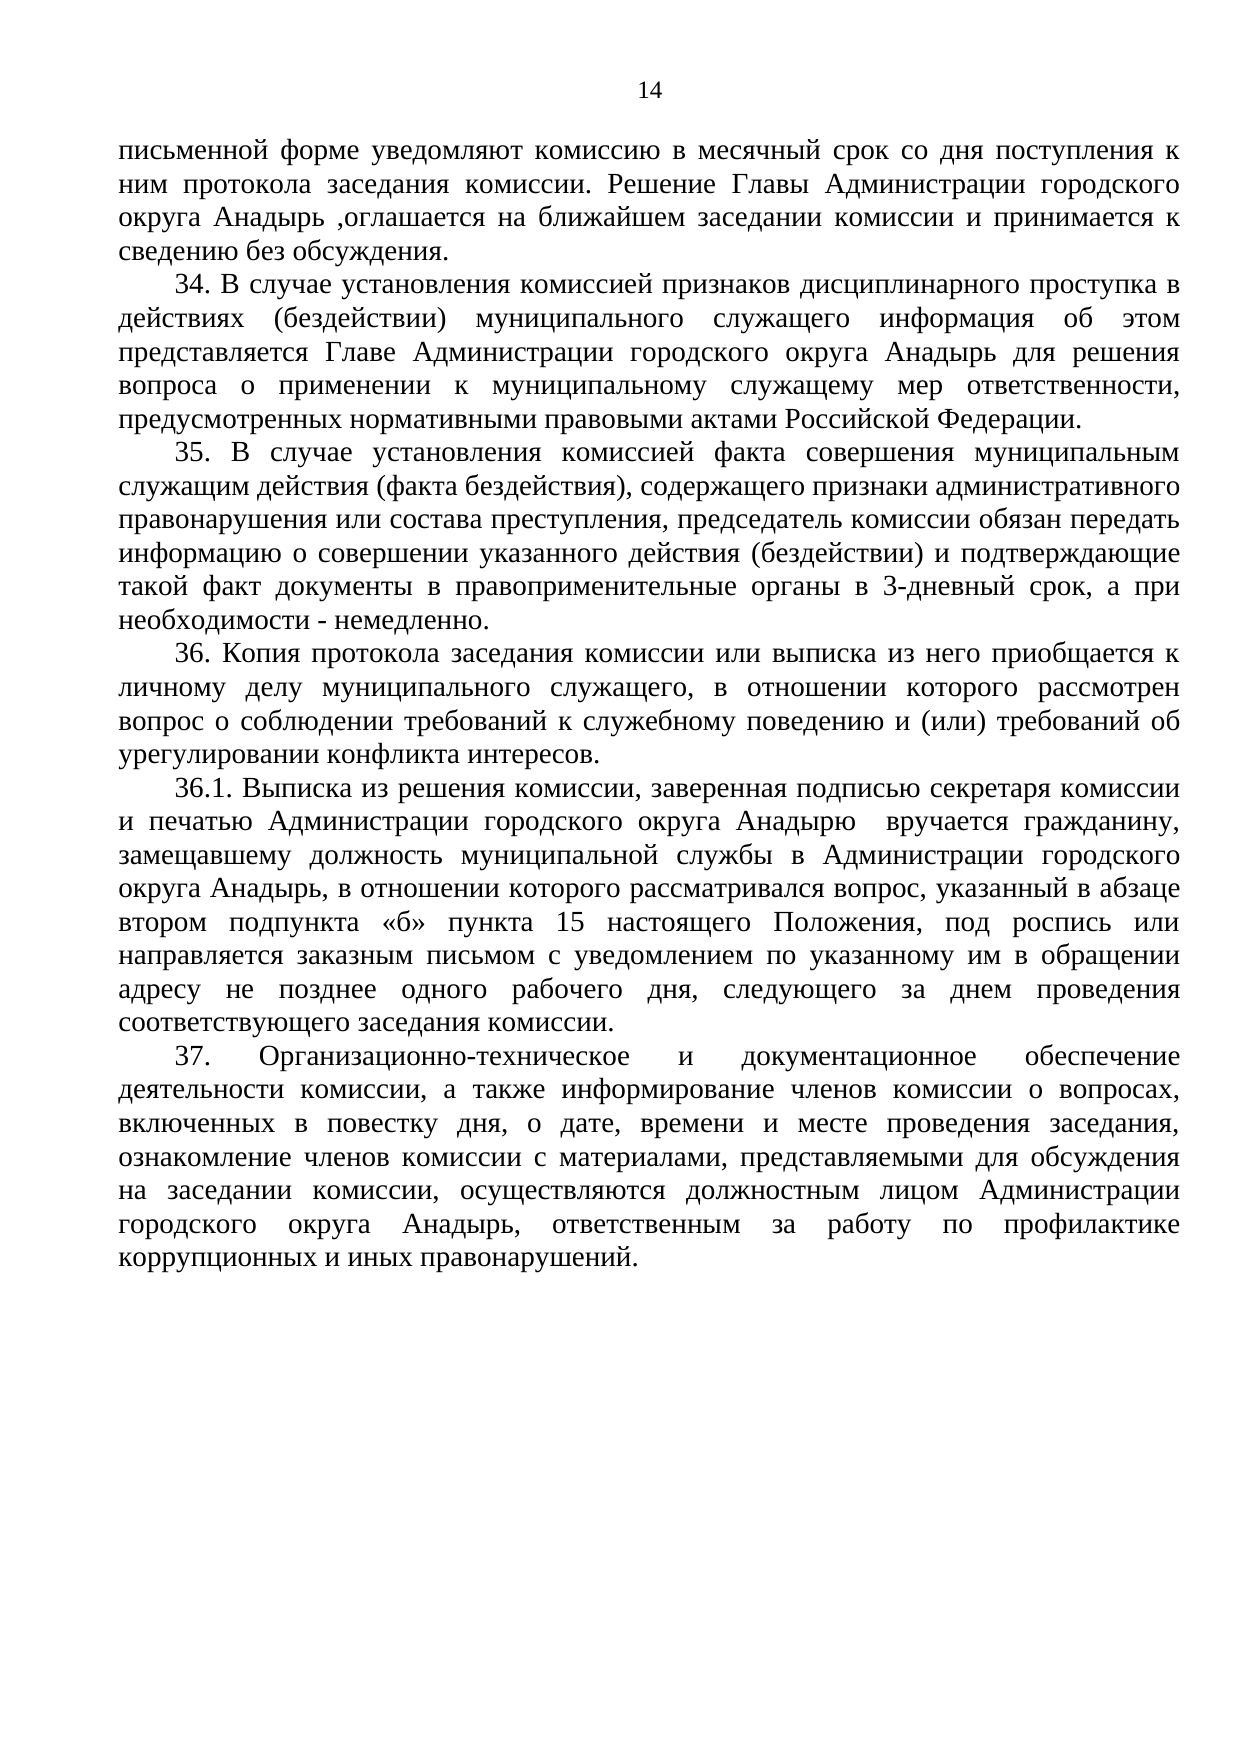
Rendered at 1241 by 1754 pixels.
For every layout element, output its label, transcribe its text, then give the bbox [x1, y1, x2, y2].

text 35. В случае установления комиссией факта совершения муниципальным служащим действия (факта бездействия), содержащего признаки административного правонарушения или состава преступления, председатель комиссии обязан передать информацию о совершении указанного действия (бездействии) и подтверждающие такой факт документы в правоприменительные органы в 3-дневный срок, а при необходимости - немедленно. [118, 434, 1181, 636]
text 36.1. Выписка из решения комиссии, заверенная подписью секретаря комиссии и печатью Администрации городского округа Анадырю вручается гражданину, замещавшему должность муниципальной службы в Администрации городского округа Анадырь, в отношении которого рассматривался вопрос, указанный в абзаце втором подпункта «б» пункта 15 настоящего Положения, под роспись или направляется заказным письмом с уведомлением по указанному им в обращении адресу не позднее одного рабочего дня, следующего за днем проведения соответствующего заседания комиссии. [118, 770, 1181, 1038]
text 36. Копия протокола заседания комиссии или выписка из него приобщается к личному делу муниципального служащего, в отношении которого рассмотрен вопрос о соблюдении требований к служебному поведению и (или) требований об урегулировании конфликта интересов. [118, 636, 1181, 770]
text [118, 132, 1181, 267]
text 37. Организационно-техническое и документационное обеспечение деятельности комиссии, а также информирование членов комиссии о вопросах, включенных в повестку дня, о дате, времени и месте проведения заседания, ознакомление членов комиссии с материалами, представляемыми для обсуждения на заседании комиссии, осуществляются должностным лицом Администрации городского округа Анадырь, ответственным за работу по профилактике коррупционных и иных правонарушений. [118, 1038, 1181, 1273]
text 34. В случае установления комиссией признаков дисциплинарного проступка в действиях (бездействии) муниципального служащего информация об этом представляется Главе Администрации городского округа Анадырь для решения вопроса о применении к муниципальному служащему мер ответственности, предусмотренных нормативными правовыми актами Российской Федерации. [118, 267, 1181, 434]
